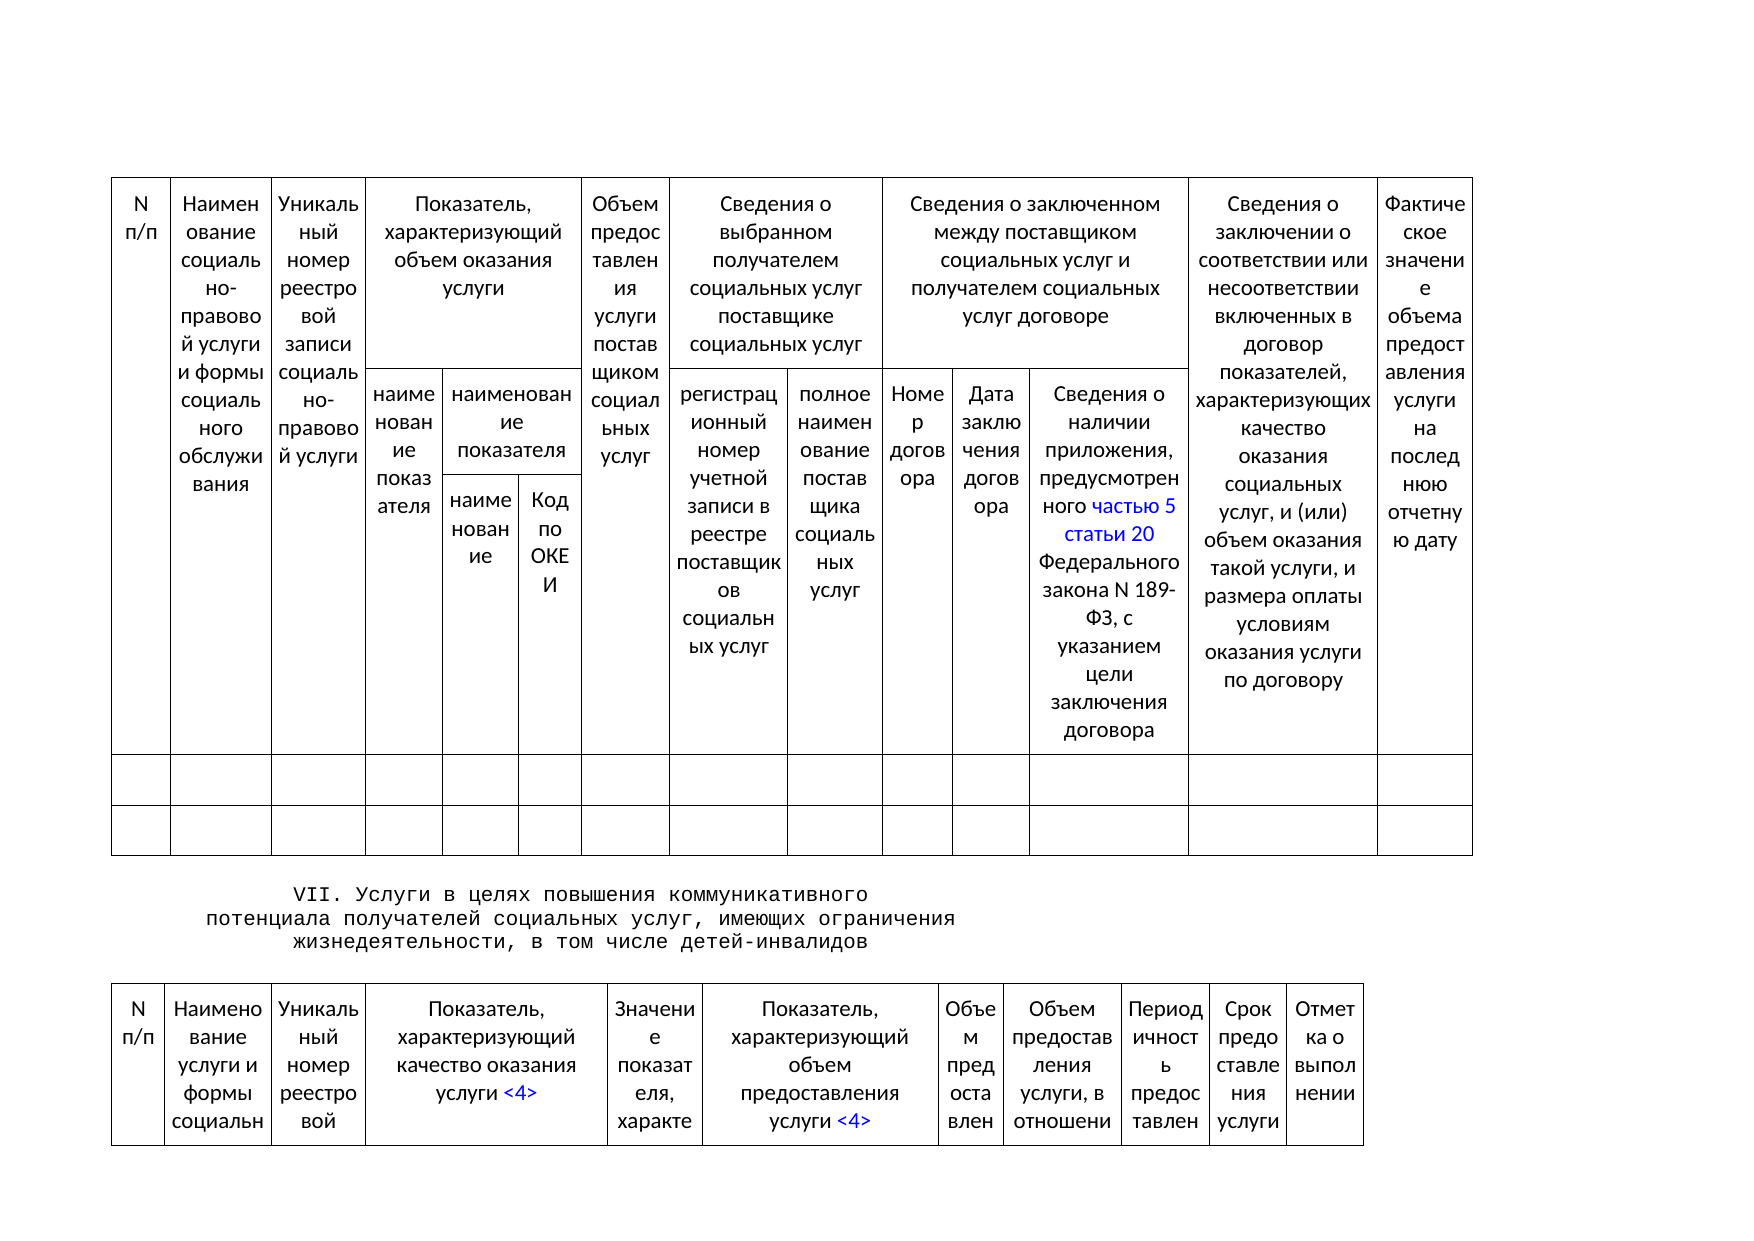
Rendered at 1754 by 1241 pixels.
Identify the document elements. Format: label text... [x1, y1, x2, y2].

table_cell [1378, 806, 1472, 855]
table_header N п/п [112, 178, 170, 754]
table_cell полное наименование поставщика социальных услуг [788, 369, 882, 754]
table_cell [366, 755, 442, 804]
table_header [1122, 984, 1209, 1145]
text потенциала получателей социальных услуг, имеющих ограничения [118, 907, 1636, 931]
table_header Уникальный номер реестровой записи социально-правовой услуги [272, 178, 365, 754]
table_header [1287, 984, 1363, 1145]
table_header Наименование социально-правовой услуги и формы социального обслуживания [171, 178, 271, 754]
table_cell [443, 806, 518, 855]
text жизнедеятельности, в том числе детей-инвалидов [118, 931, 1636, 955]
table_cell [582, 806, 669, 855]
table_cell [953, 755, 1029, 804]
table_cell регистрационный номер учетной записи в реестре поставщиков социальных услуг [670, 369, 787, 754]
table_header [272, 984, 365, 1145]
table_header Объем предоставления услуги поставщиком социальных услуг [582, 178, 669, 754]
table_cell наименование [443, 475, 518, 754]
table_cell [670, 755, 787, 804]
table_cell [112, 755, 170, 804]
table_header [939, 984, 1003, 1145]
text VII. Услуги в целях повышения коммуникативного [118, 884, 1636, 907]
table_cell Сведения о наличии приложения, предусмотренного частью 5 статьи 20 Федерального закона N 189-ФЗ, с указанием цели заключения договора [1030, 369, 1188, 754]
table_cell Номер договора [883, 369, 952, 754]
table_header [608, 984, 702, 1145]
table_header N п/п [112, 984, 164, 1145]
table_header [1210, 984, 1286, 1145]
table_header Сведения о выбранном получателем социальных услуг поставщике социальных услуг [670, 178, 882, 368]
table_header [1004, 984, 1121, 1145]
table_cell [883, 806, 952, 855]
table_cell Код по ОКЕИ [519, 475, 581, 754]
table_cell [171, 755, 271, 804]
table_header Фактическое значение объема предоставления услуги на последнюю отчетную дату [1378, 178, 1472, 754]
table_cell [272, 755, 365, 804]
table_cell [788, 806, 882, 855]
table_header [165, 984, 271, 1145]
table_header Сведения о заключенном между поставщиком социальных услуг и получателем социальных услуг договоре [883, 178, 1188, 368]
table_cell [883, 755, 952, 804]
table_header Показатель, характеризующий качество оказания услуги <4> [366, 984, 607, 1145]
table_header Показатель, характеризующий объем оказания услуги [366, 178, 581, 368]
table_cell [1189, 755, 1377, 804]
table_cell [272, 806, 365, 855]
table_header Показатель, характеризующий объем предоставления услуги <4> [703, 984, 938, 1145]
table_cell [519, 806, 581, 855]
table_cell [366, 806, 442, 855]
table_cell [443, 755, 518, 804]
table_cell [582, 755, 669, 804]
table_cell [1030, 806, 1188, 855]
table_cell [670, 806, 787, 855]
table_cell [1189, 806, 1377, 855]
table_cell наименование показателя [366, 369, 442, 754]
table_cell [953, 806, 1029, 855]
table_cell [112, 806, 170, 855]
table_cell [1030, 755, 1188, 804]
table_header Сведения о заключении о соответствии или несоответствии включенных в договор показателей, характеризующих качество оказания социальных услуг, и (или) объем оказания такой услуги, и размера оплаты условиям оказания услуги по договору [1189, 178, 1377, 754]
table_cell наименование показателя [443, 369, 581, 474]
table_cell [788, 755, 882, 804]
table_cell [171, 806, 271, 855]
table_cell [519, 755, 581, 804]
table_cell [1378, 755, 1472, 804]
table_cell Дата заключения договора [953, 369, 1029, 754]
